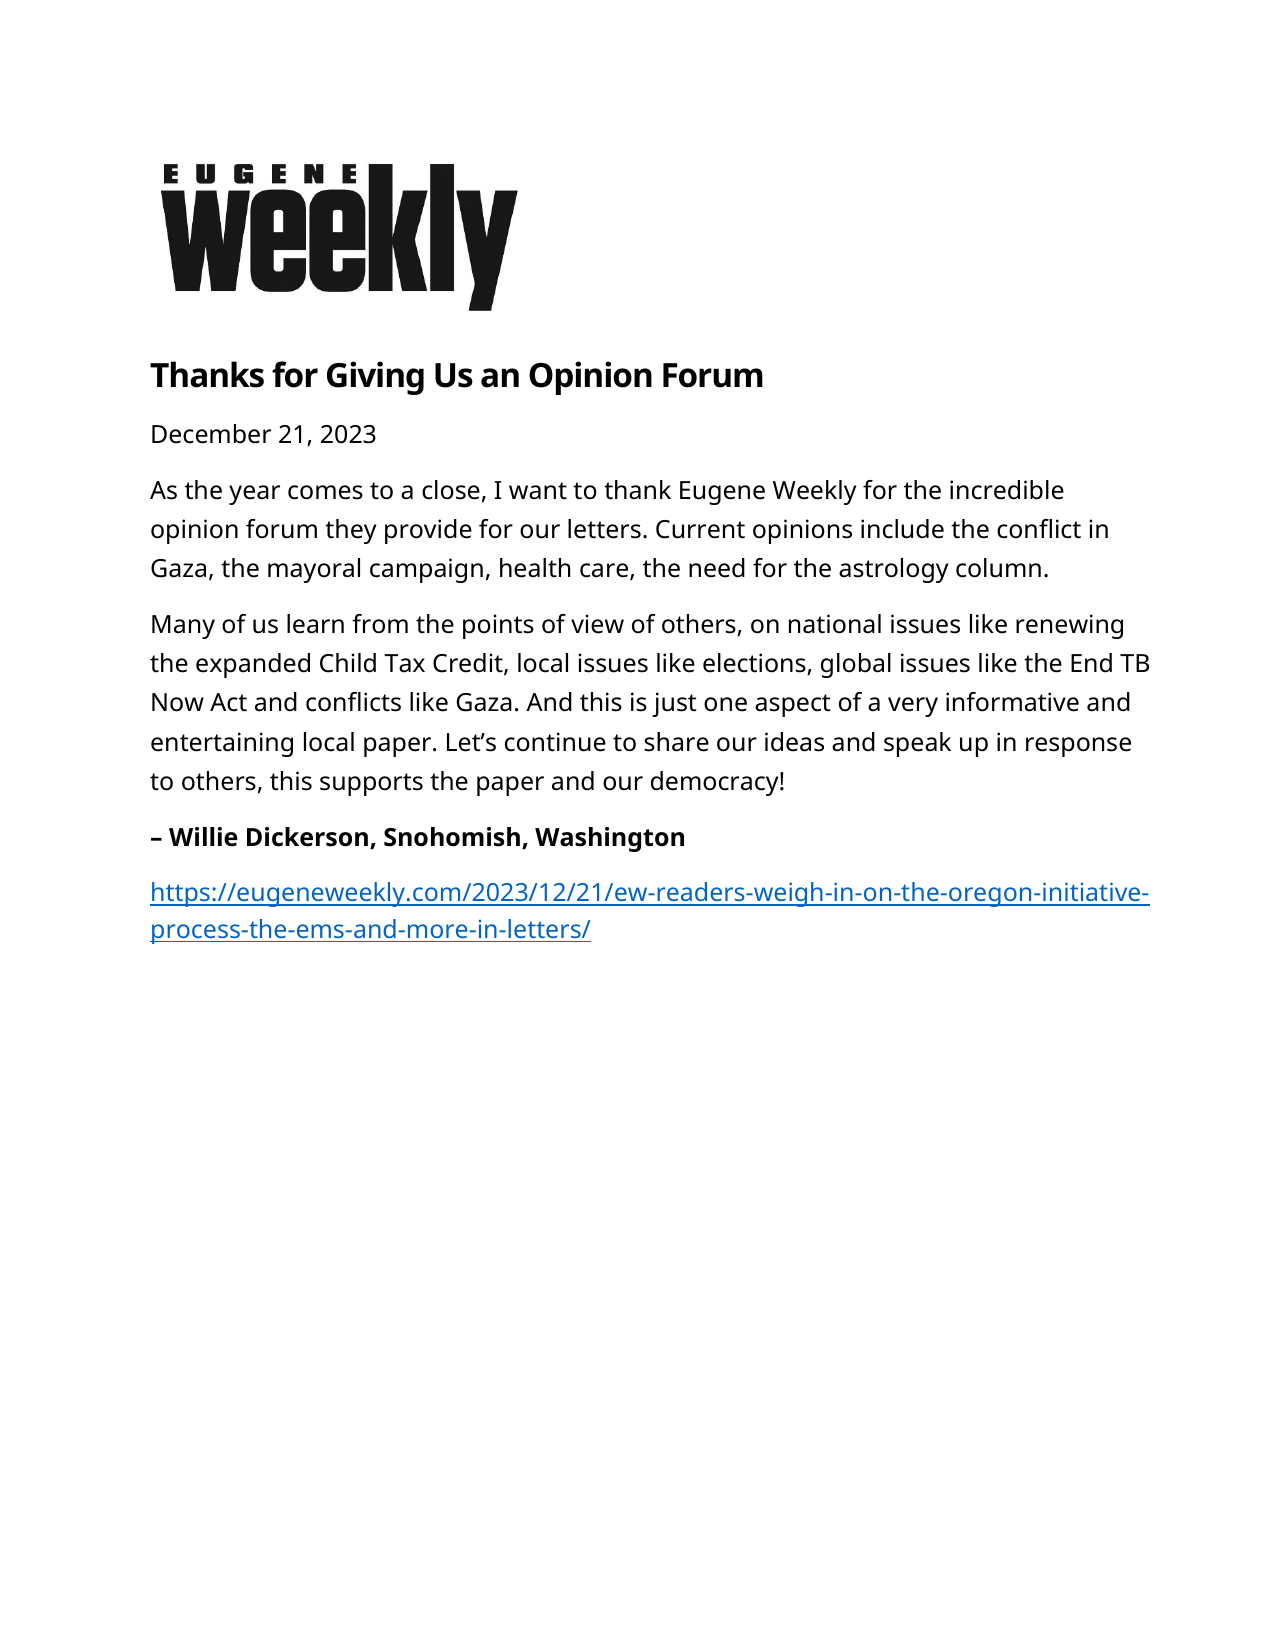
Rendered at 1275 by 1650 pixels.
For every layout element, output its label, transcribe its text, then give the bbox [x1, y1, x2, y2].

picture [150, 150, 525, 322]
text As the year comes to a close, I want to thank Eugene Weekly for the incredible opinion forum they provide for our letters. Current opinions include the conflict in Gaza, the mayoral campaign, health care, the need for the astrology column. [150, 472, 1155, 585]
text https://eugeneweekly.com/2023/12/21/ew-readers-weigh-in-on-the-oregon-initiative-process-the-ems-and-more-in-letters/ [150, 875, 1155, 946]
title Thanks for Giving Us an Opinion Forum [150, 352, 1155, 397]
text December 21, 2023 [150, 417, 1155, 451]
text Many of us learn from the points of view of others, on national issues like renewing the expanded Child Tax Credit, local issues like elections, global issues like the End TB Now Act and conflicts like Gaza. And this is just one aspect of a very informative and entertaining local paper. Let’s continue to share our ideas and speak up in response to others, this supports the paper and our democracy! [150, 607, 1155, 797]
text – Willie Dickerson, Snohomish, Washington [150, 819, 1155, 853]
